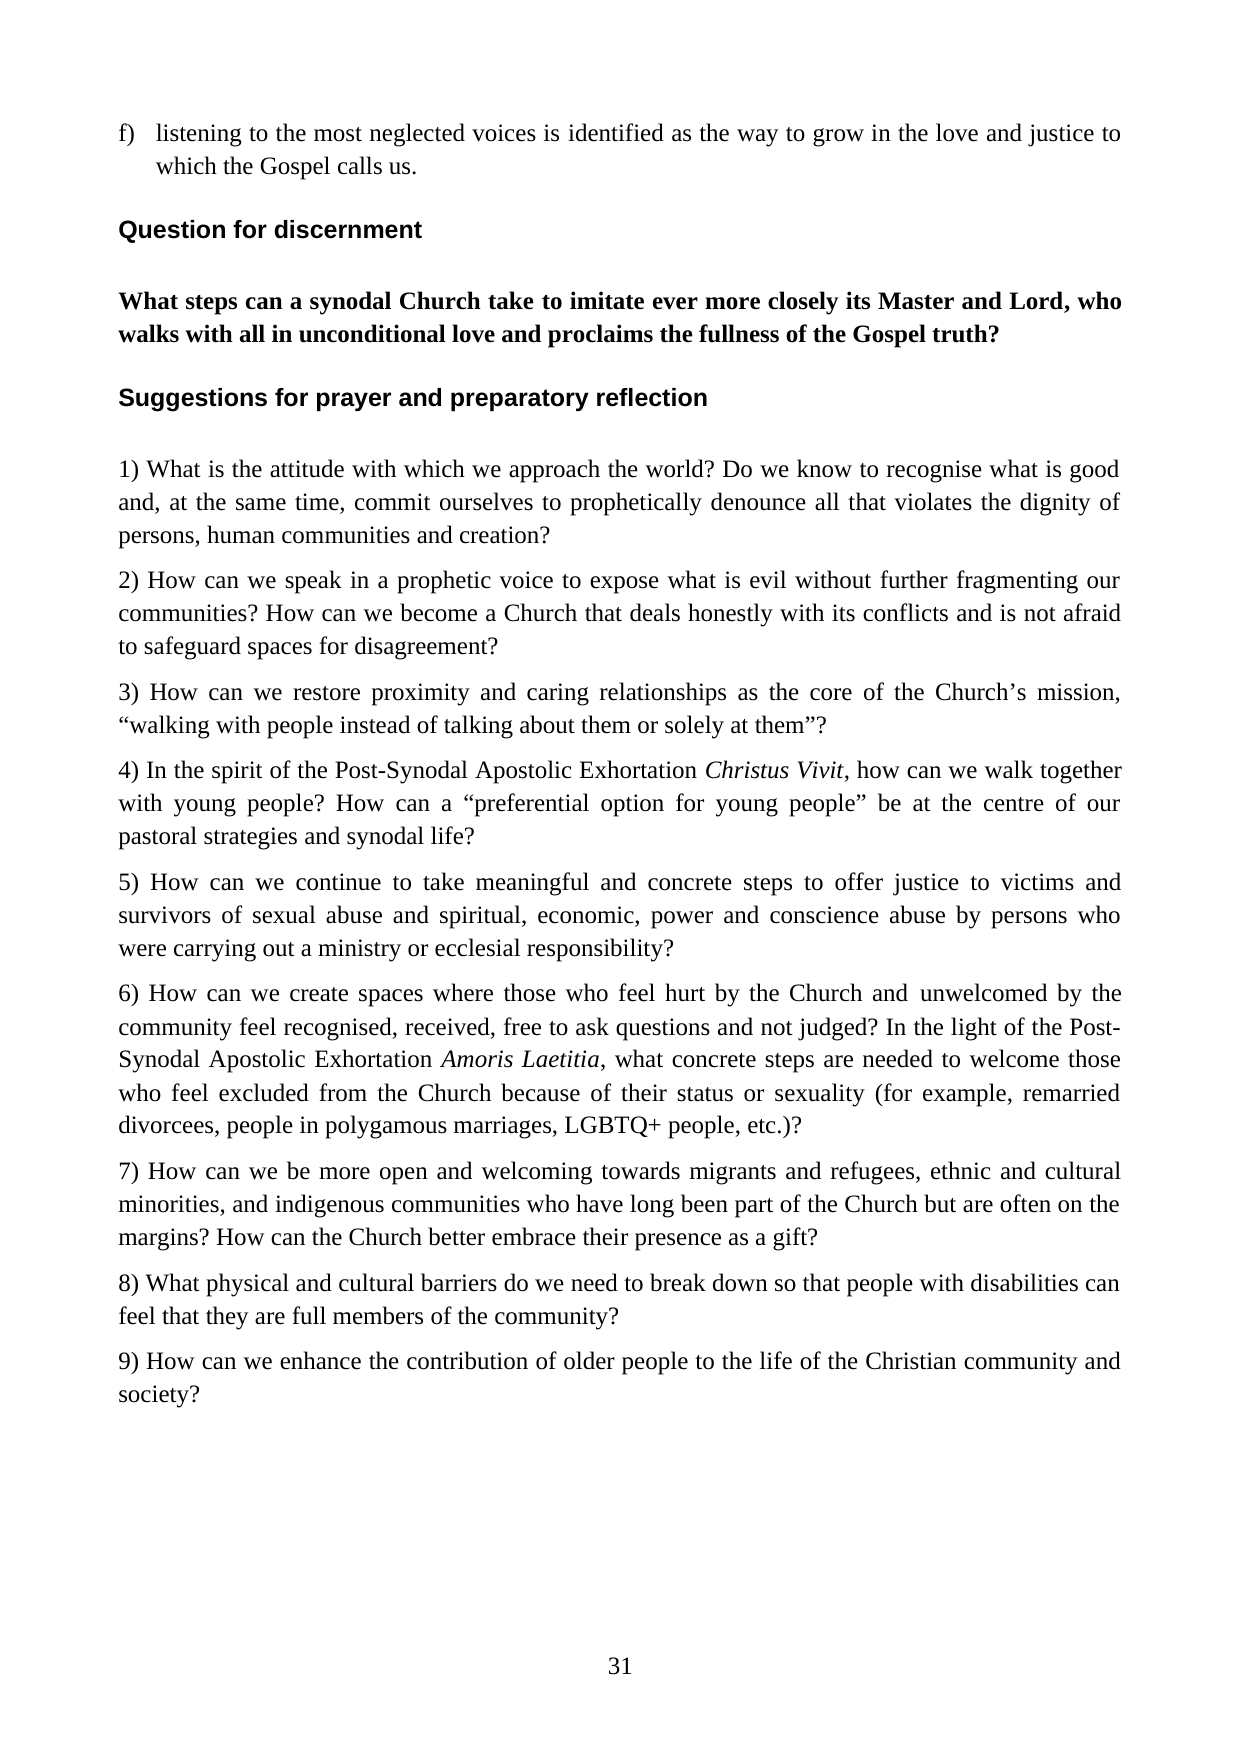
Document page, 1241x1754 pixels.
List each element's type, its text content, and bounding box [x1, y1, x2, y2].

text 6) How can we create spaces where those who feel hurt by the Church and unwelcomed by the community feel recognised, received, free to ask questions and not judged? In the light of the Post-Synodal Apostolic Exhortation Amoris Laetitia, what concrete steps are needed to welcome those who feel excluded from the Church because of their status or sexuality (for example, remarried divorcees, people in polygamous marriages, LGBTQ+ people, etc.)? [118, 978, 1122, 1139]
text 5) How can we continue to take meaningful and concrete steps to offer justice to victims and survivors of sexual abuse and spiritual, economic, power and conscience abuse by persons who were carrying out a ministry or ecclesial responsibility? [118, 867, 1122, 962]
text 2) How can we speak in a prophetic voice to expose what is evil without further fragmenting our communities? How can we become a Church that deals honestly with its conflicts and is not afraid to safeguard spaces for disagreement? [118, 565, 1122, 660]
text 3) How can we restore proximity and caring relationships as the core of the Church’s mission, “walking with people instead of talking about them or solely at them”? [118, 677, 1122, 739]
list listening to the most neglected voices is identified as the way to grow in the love and justice to which the Gospel calls us. [118, 118, 1122, 180]
text 4) In the spirit of the Post-Synodal Apostolic Exhortation Christus Vivit, how can we walk together with young people? How can a “preferential option for young people” be at the centre of our pastoral strategies and synodal life? [118, 755, 1122, 850]
text What steps can a synodal Church take to imitate ever more closely its Master and Lord, who walks with all in unconditional love and proclaims the fullness of the Gospel truth? [118, 286, 1122, 348]
text 1) What is the attitude with which we approach the world? Do we know to recognise what is good and, at the same time, commit ourselves to prophetically denounce all that violates the dignity of persons, human communities and creation? [118, 454, 1122, 548]
text Suggestions for prayer and preparatory reflection [118, 383, 1122, 412]
text 9) How can we enhance the contribution of older people to the life of the Christian community and society? [118, 1346, 1122, 1408]
text 8) What physical and cultural barriers do we need to break down so that people with disabilities can feel that they are full members of the community? [118, 1268, 1122, 1329]
text 7) How can we be more open and welcoming towards migrants and refugees, ethnic and cultural minorities, and indigenous communities who have long been part of the Church but are often on the margins? How can the Church better embrace their presence as a gift? [118, 1156, 1122, 1251]
text Question for discernment [118, 215, 1122, 244]
